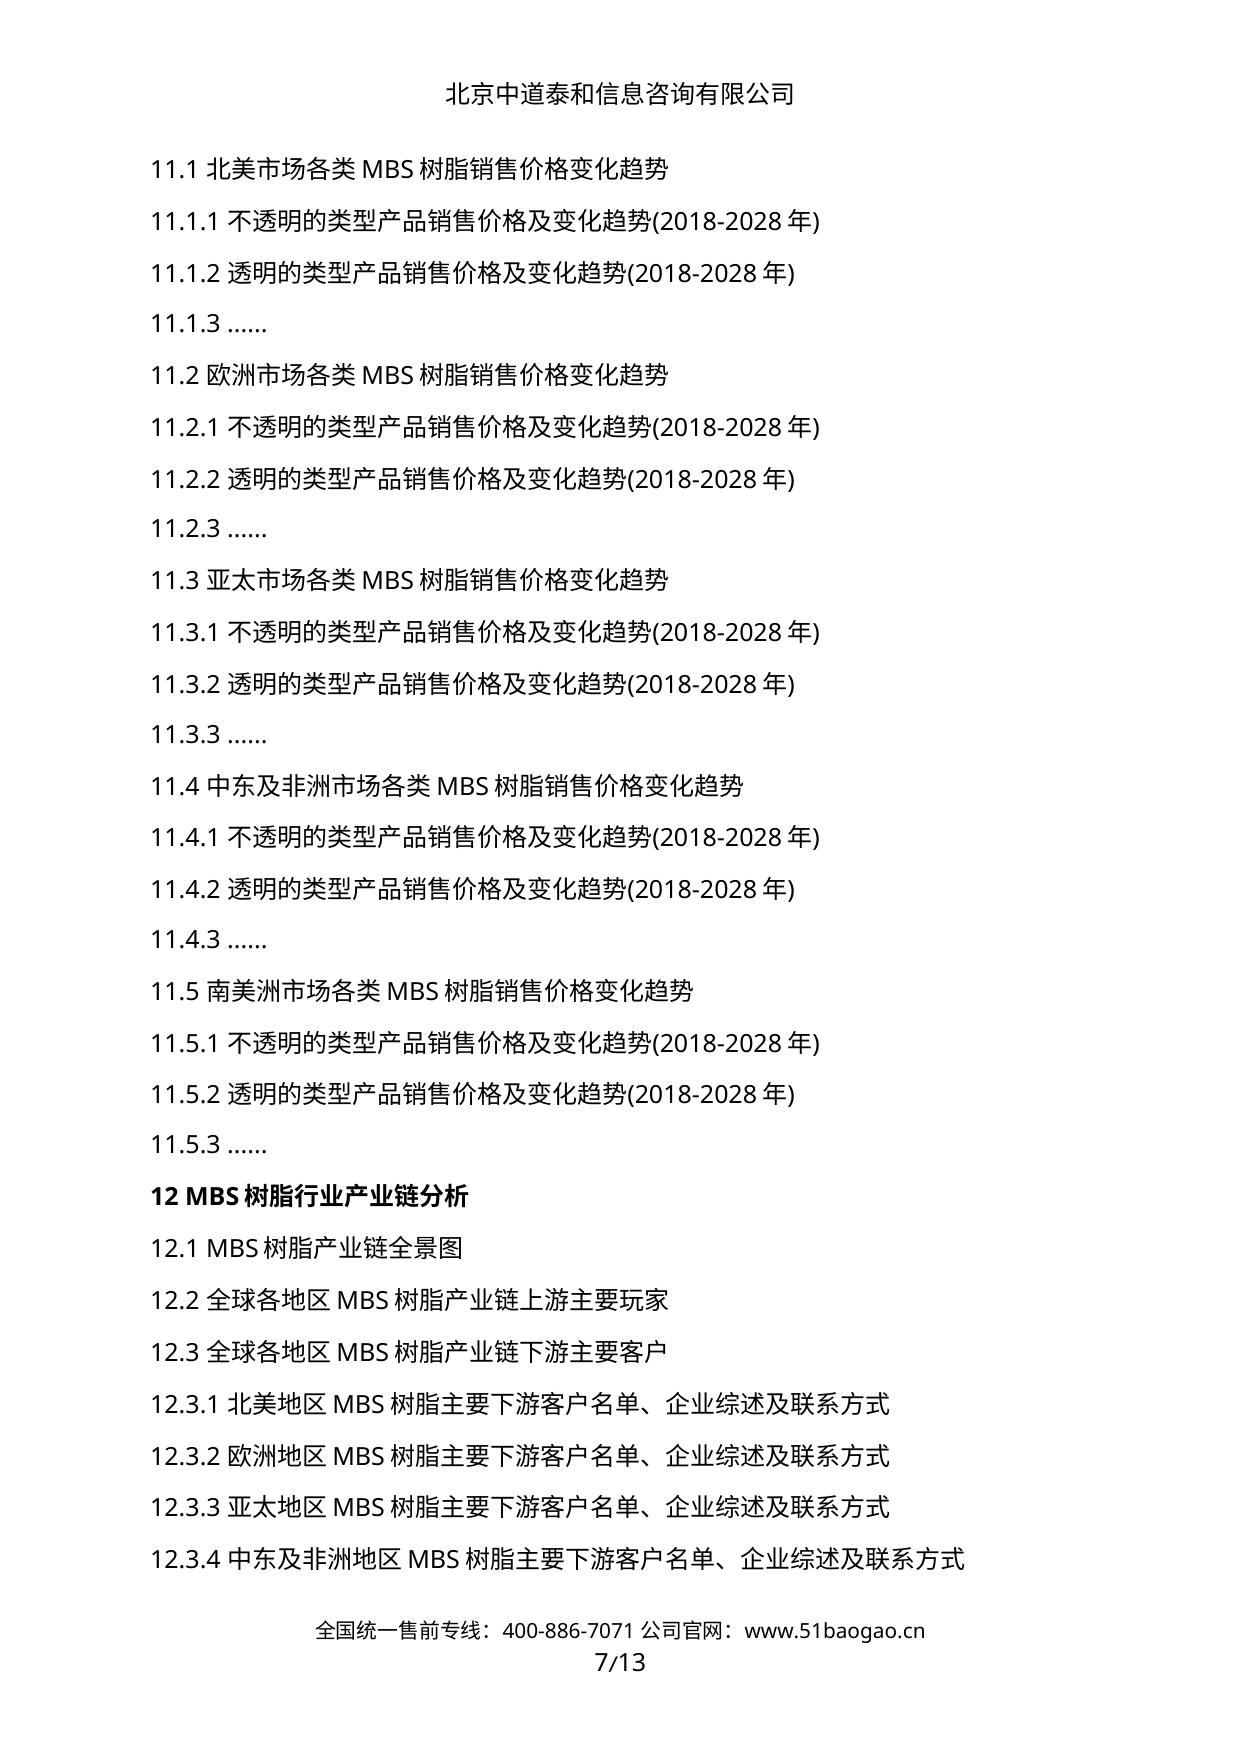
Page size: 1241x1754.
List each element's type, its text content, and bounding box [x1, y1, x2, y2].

text 11.5.3 ...... [150, 1127, 1090, 1161]
text 12.3.4 中东及非洲地区MBS树脂主要下游客户名单、企业综述及联系方式 [150, 1540, 1090, 1576]
text 11.3.3 ...... [150, 716, 1090, 750]
text 11.3.1 不透明的类型产品销售价格及变化趋势(2018-2028年) [150, 612, 1090, 649]
text 11.3.2 透明的类型产品销售价格及变化趋势(2018-2028年) [150, 664, 1090, 701]
text 11.2.1 不透明的类型产品销售价格及变化趋势(2018-2028年) [150, 407, 1090, 443]
text 12.2 全球各地区MBS树脂产业链上游主要玩家 [150, 1280, 1090, 1317]
text 11.4.1 不透明的类型产品销售价格及变化趋势(2018-2028年) [150, 818, 1090, 854]
text 11.5 南美洲市场各类MBS树脂销售价格变化趋势 [150, 971, 1090, 1007]
text 12.1 MBS树脂产业链全景图 [150, 1228, 1090, 1265]
text 12.3.2 欧洲地区MBS树脂主要下游客户名单、企业综述及联系方式 [150, 1436, 1090, 1472]
text 11.1.2 透明的类型产品销售价格及变化趋势(2018-2028年) [150, 254, 1090, 290]
text 11.2.3 ...... [150, 511, 1090, 545]
text 11.5.1 不透明的类型产品销售价格及变化趋势(2018-2028年) [150, 1023, 1090, 1059]
text 12.3.3 亚太地区MBS树脂主要下游客户名单、企业综述及联系方式 [150, 1488, 1090, 1524]
text 11.5.2 透明的类型产品销售价格及变化趋势(2018-2028年) [150, 1075, 1090, 1111]
text 11.1.1 不透明的类型产品销售价格及变化趋势(2018-2028年) [150, 202, 1090, 238]
text 11.2.2 透明的类型产品销售价格及变化趋势(2018-2028年) [150, 459, 1090, 495]
text 11.1.3 ...... [150, 306, 1090, 340]
text 12.3 全球各地区MBS树脂产业链下游主要客户 [150, 1332, 1090, 1368]
text 12.3.1 北美地区MBS树脂主要下游客户名单、企业综述及联系方式 [150, 1384, 1090, 1420]
text 11.2 欧洲市场各类MBS树脂销售价格变化趋势 [150, 355, 1090, 392]
text 12 MBS树脂行业产业链分析 [150, 1177, 1090, 1213]
text 11.3 亚太市场各类MBS树脂销售价格变化趋势 [150, 561, 1090, 597]
text 11.4 中东及非洲市场各类MBS树脂销售价格变化趋势 [150, 766, 1090, 802]
text 11.1 北美市场各类MBS树脂销售价格变化趋势 [150, 150, 1090, 186]
text 11.4.3 ...... [150, 922, 1090, 956]
text 11.4.2 透明的类型产品销售价格及变化趋势(2018-2028年) [150, 870, 1090, 906]
